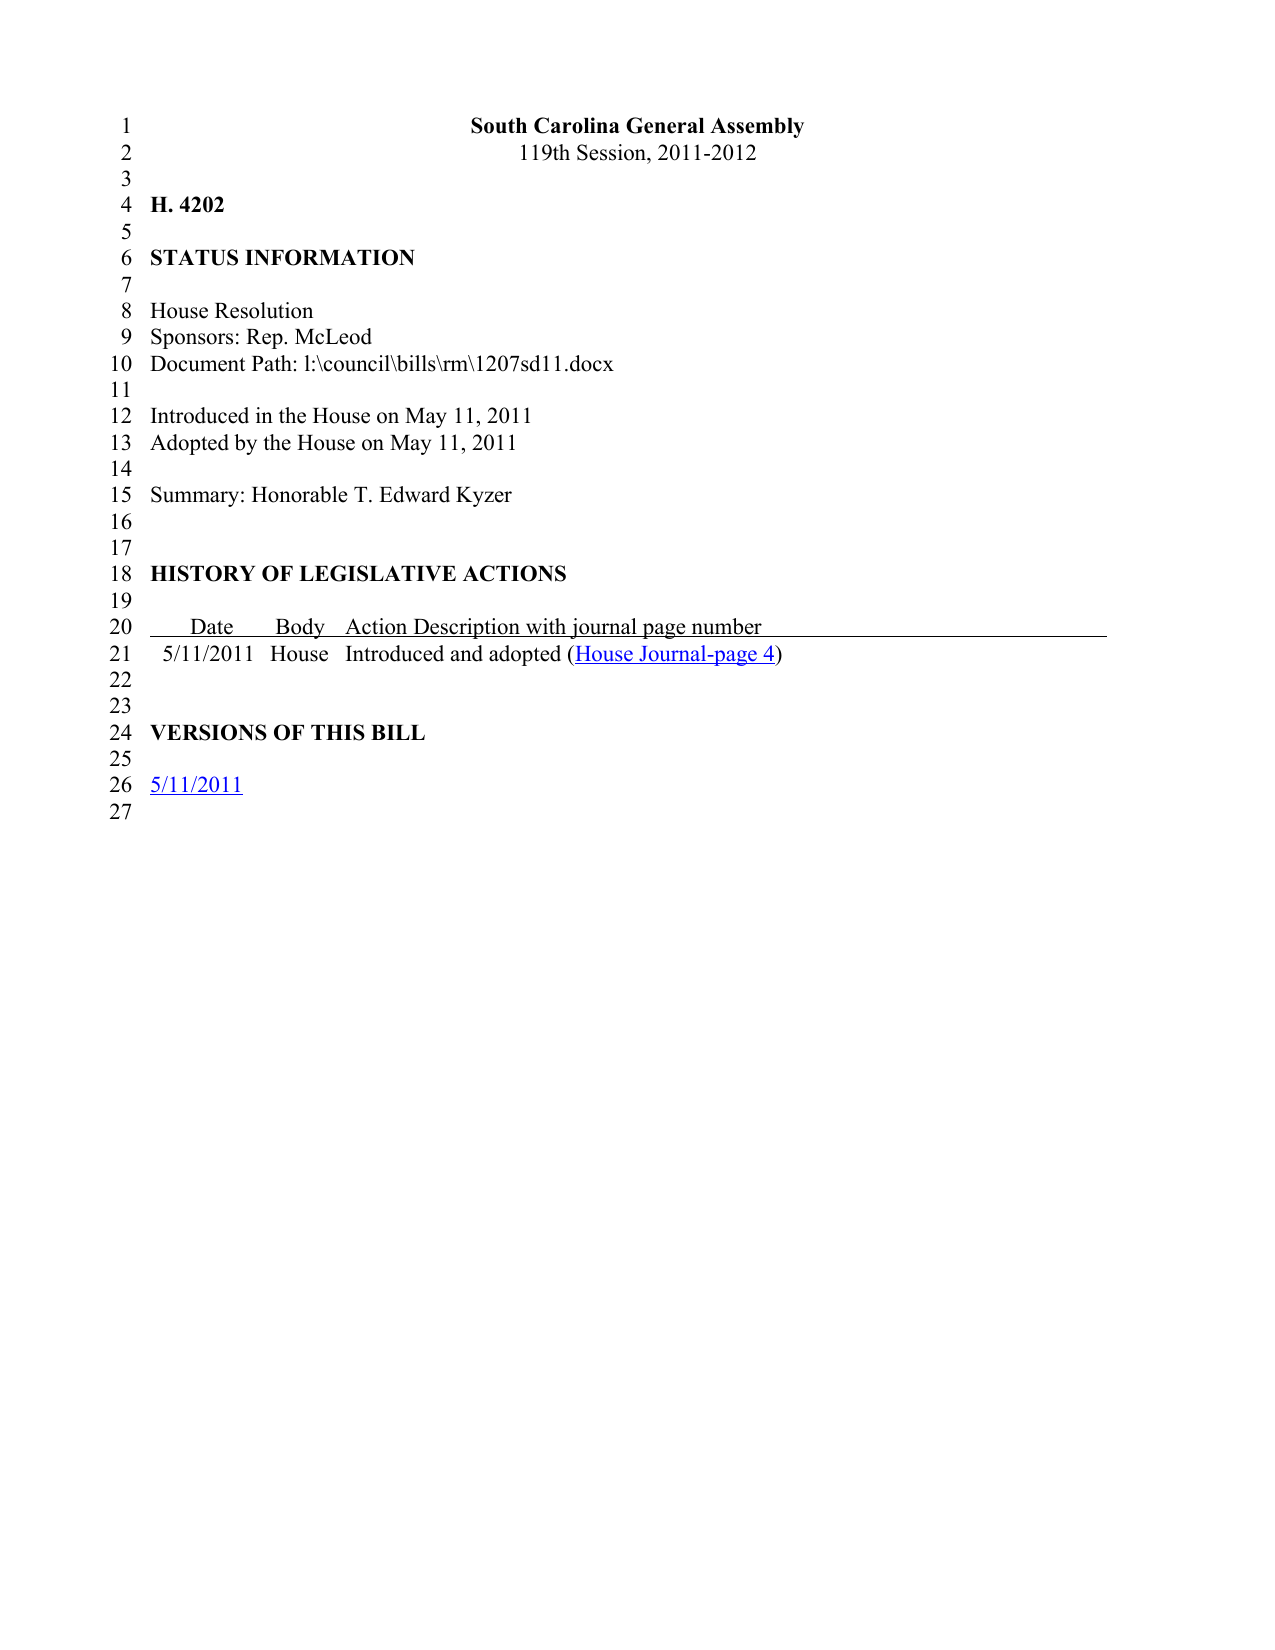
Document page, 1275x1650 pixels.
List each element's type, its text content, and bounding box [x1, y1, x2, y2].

text House Resolution [150, 297, 1125, 323]
text 5/11/2011 House Introduced and adopted (House Journal-page 4) [150, 639, 1125, 666]
text HISTORY OF LEGISLATIVE ACTIONS [150, 561, 1125, 587]
text STATUS INFORMATION [150, 244, 1125, 271]
text Summary: Honorable T. Edward Kyzer [150, 481, 1125, 508]
text 5/11/2011 [150, 771, 1125, 798]
text VERSIONS OF THIS BILL [150, 719, 1125, 745]
text South Carolina General Assembly [150, 112, 1125, 139]
text Document Path: l:\council\bills\rm\1207sd11.docx [150, 350, 1125, 376]
text Adopted by the House on May 11, 2011 [150, 429, 1125, 455]
text Introduced in the House on May 11, 2011 [150, 402, 1125, 429]
text 119th Session, 2011-2012 [150, 139, 1125, 165]
text Date Body Action Description with journal page number [150, 613, 1125, 639]
text Sponsors: Rep. McLeod [150, 323, 1125, 350]
text H. 4202 [150, 192, 1125, 218]
